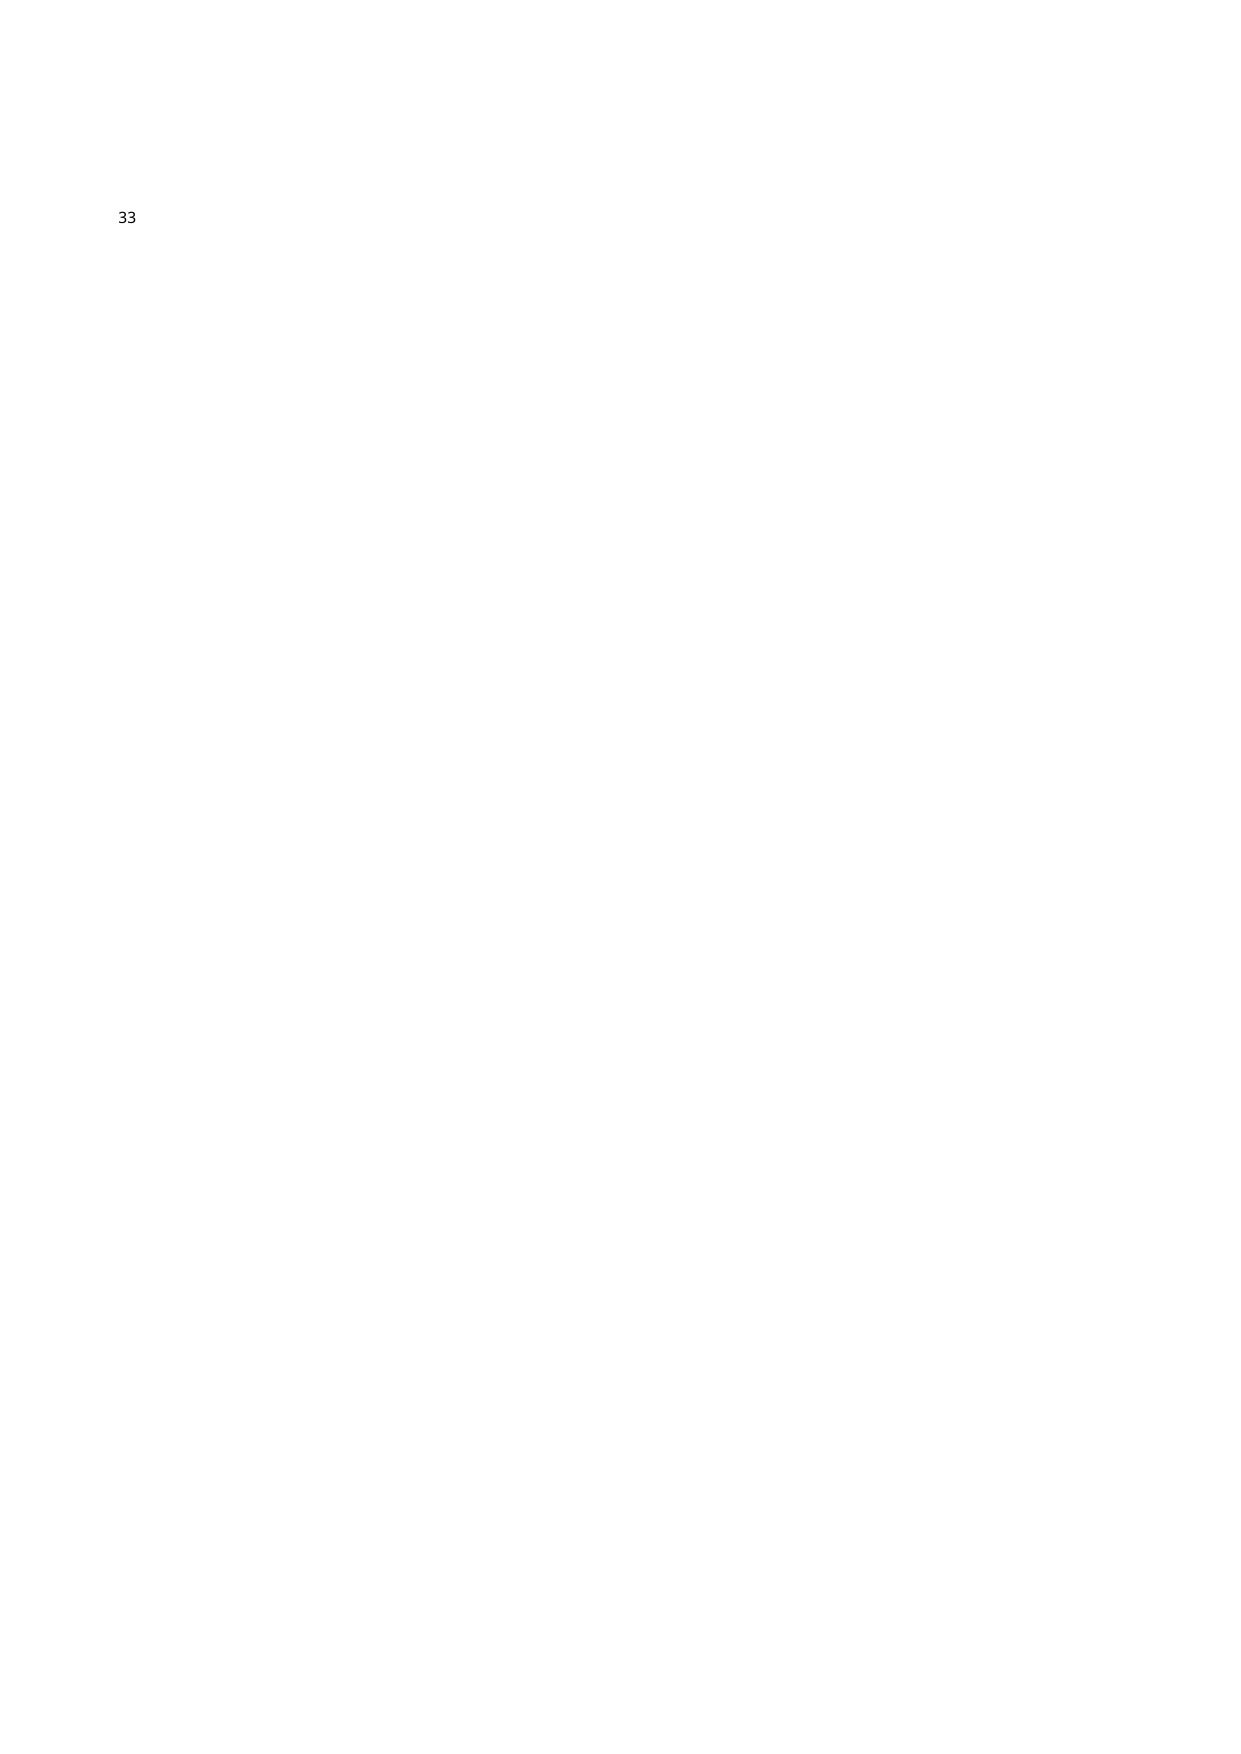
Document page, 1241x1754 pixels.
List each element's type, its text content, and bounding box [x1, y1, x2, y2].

text 33 [118, 206, 1153, 228]
